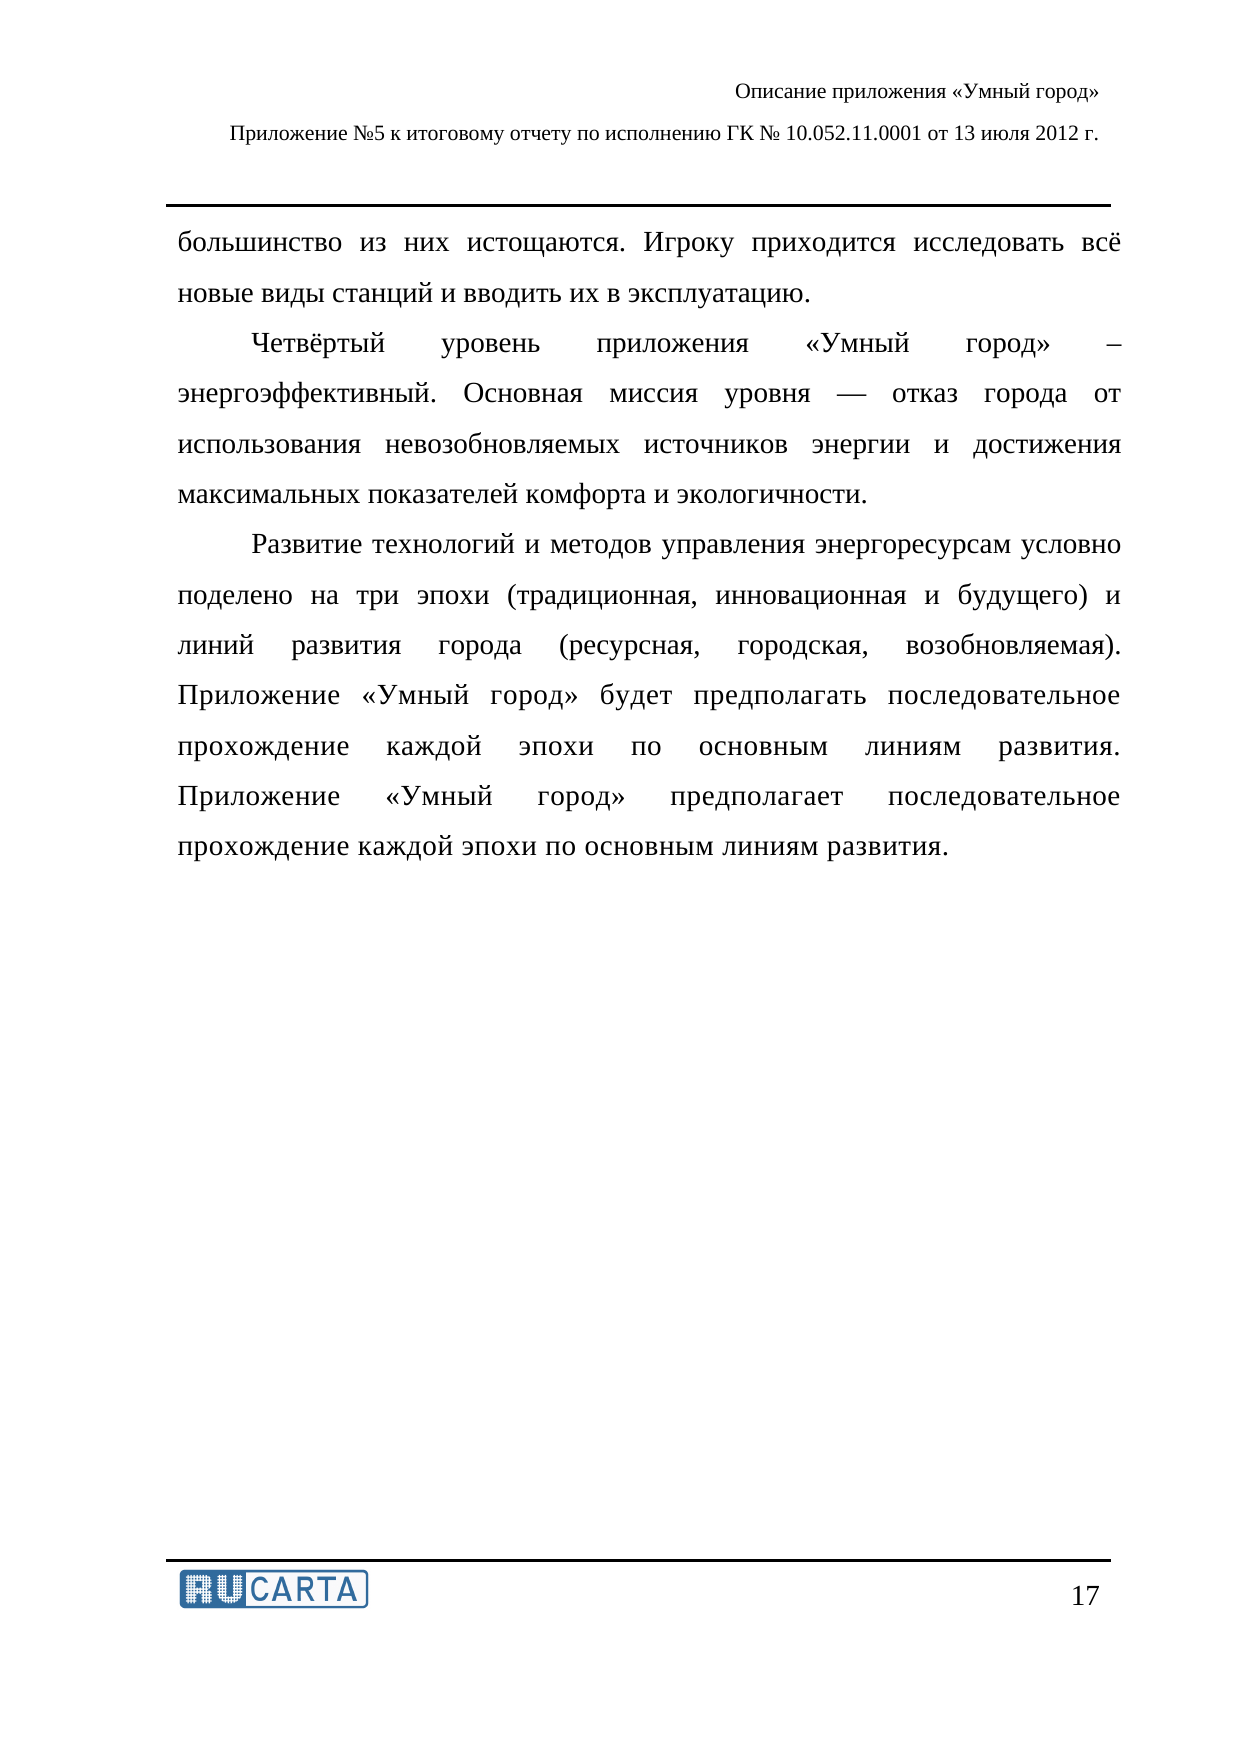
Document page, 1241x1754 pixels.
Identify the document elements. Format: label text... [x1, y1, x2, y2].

text Развитие технологий и методов управления энергоресурсам условно поделено на три эпохи (традиционная, инновационная и будущего) и линий развития города (ресурсная, городская, возобновляемая). Приложение «Умный город» будет предполагать последовательное прохождение каждой эпохи по основным линиям развития. Приложение «Умный город» предполагает последовательное прохождение каждой эпохи по основным линиям развития. [177, 526, 1122, 862]
picture [177, 1567, 371, 1610]
text Четвёртый уровень приложения «Умный город» – энергоэффективный. Основная миссия уровня — отказ города от использования невозобновляемых источников энергии и достижения максимальных показателей комфорта и экологичности. [177, 325, 1122, 510]
